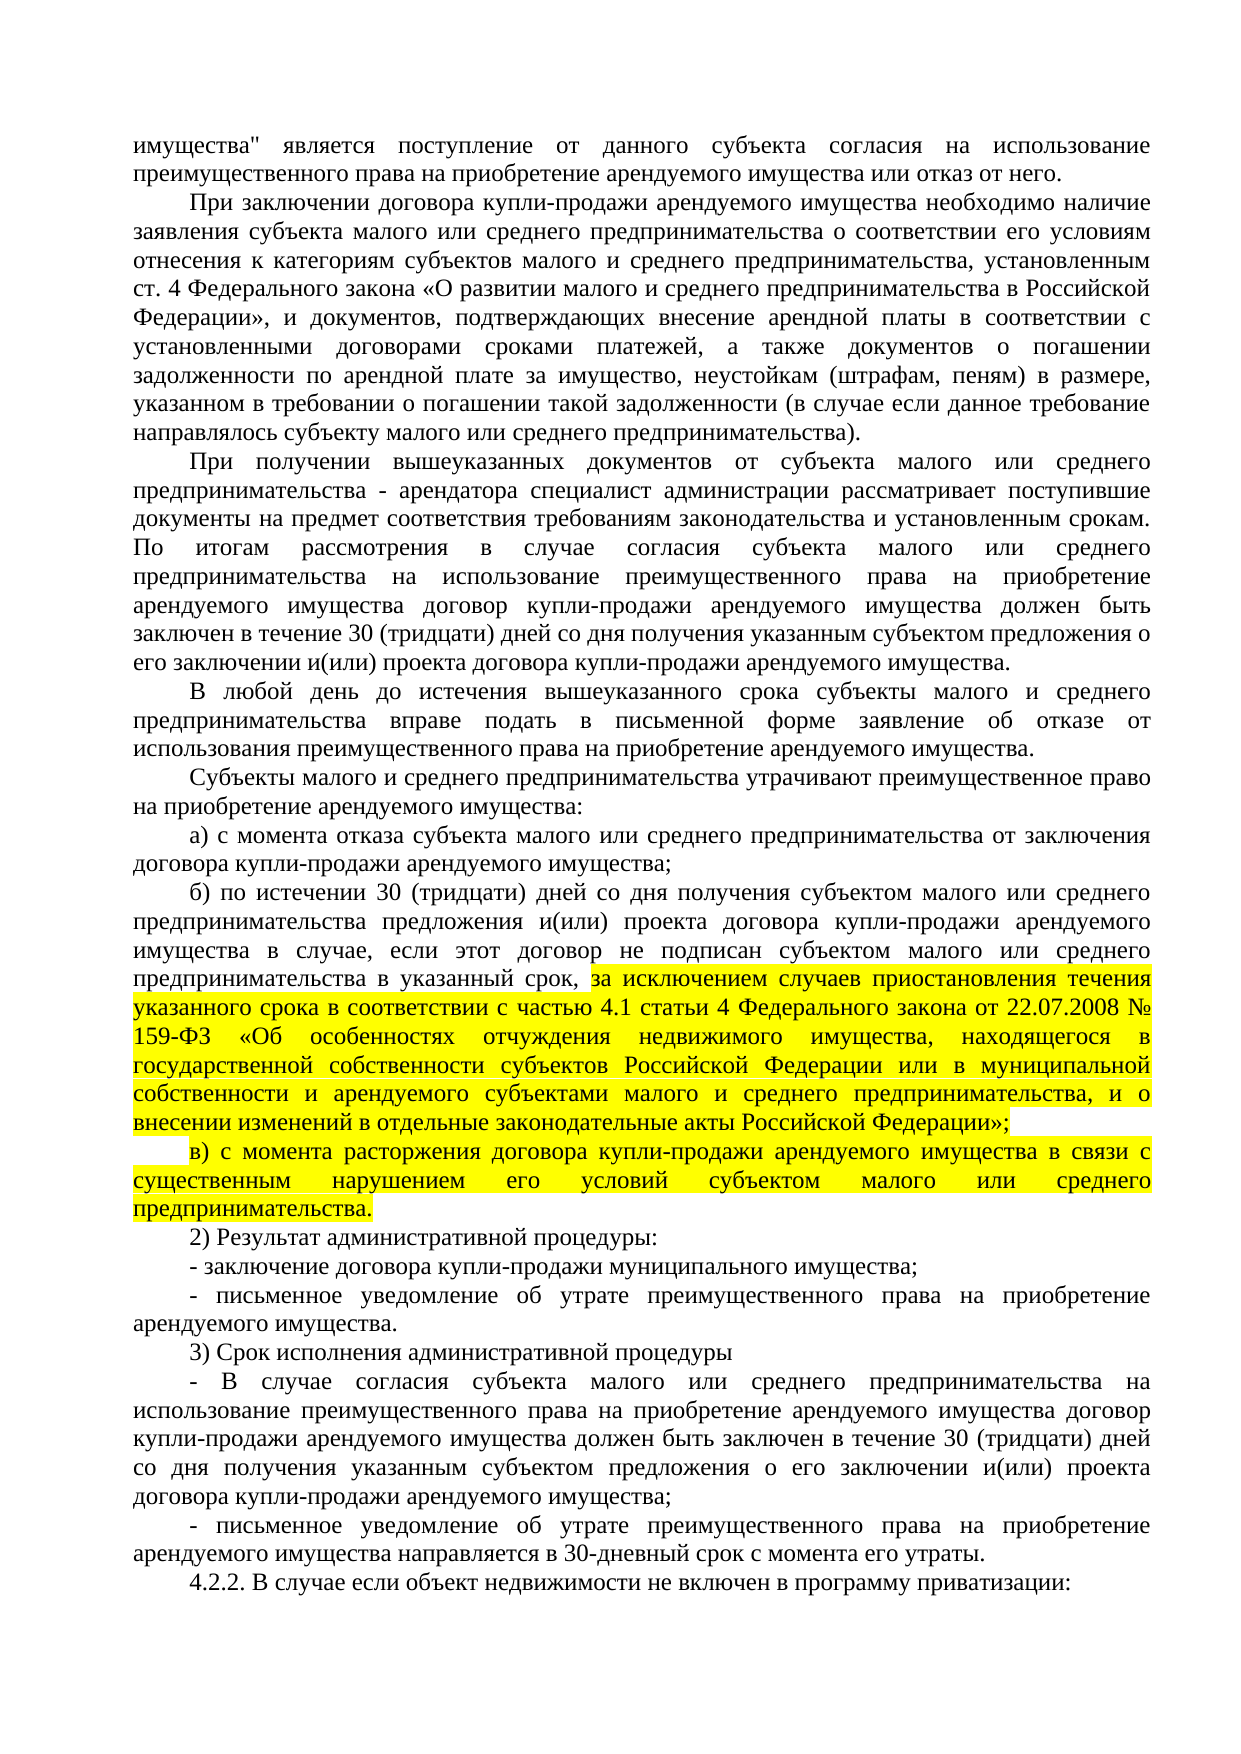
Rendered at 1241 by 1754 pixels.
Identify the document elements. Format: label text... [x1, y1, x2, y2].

text В любой день до истечения вышеуказанного срока субъекты малого и среднего предпринимательства вправе подать в письменной форме заявление об отказе от использования преимущественного права на приобретение арендуемого имущества. [133, 676, 1152, 762]
text 3) Срок исполнения административной процедуры [133, 1337, 1152, 1366]
text б) по истечении 30 (тридцати) дней со дня получения субъектом малого или среднего предпринимательства предложения и(или) проекта договора купли-продажи арендуемого имущества в случае, если этот договор не подписан субъектом малого или среднего предпринимательства в указанный срок, за исключением случаев приостановления течения указанного срока в соответствии с частью 4.1 статьи 4 Федерального закона от 22.07.2008 № 159-ФЗ «Об особенностях отчуждения недвижимого имущества, находящегося в государственной собственности субъектов Российской Федерации или в муниципальной собственности и арендуемого субъектами малого и среднего предпринимательства, и о внесении изменений в отдельные законодательные акты Российской Федерации»; [133, 877, 1152, 992]
text 2) Результат административной процедуры: [133, 1222, 1152, 1251]
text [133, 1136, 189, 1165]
text Субъекты малого и среднего предпринимательства утрачивают преимущественное право на приобретение арендуемого имущества: [133, 762, 1152, 820]
text в) с момента расторжения договора купли-продажи арендуемого имущества в связи с существенным нарушением его условий субъектом малого или среднего предпринимательства. [133, 1193, 1152, 1222]
text При получении вышеуказанных документов от субъекта малого или среднего предпринимательства - арендатора специалист администрации рассматривает поступившие документы на предмет соответствия требованиям законодательства и установленным срокам. По итогам рассмотрения в случае согласия субъекта малого или среднего предпринимательства на использование преимущественного права на приобретение арендуемого имущества договор купли-продажи арендуемого имущества должен быть заключен в течение 30 (тридцати) дней со дня получения указанным субъектом предложения о его заключении и(или) проекта договора купли-продажи арендуемого имущества. [133, 446, 1152, 676]
text а) с момента отказа субъекта малого или среднего предпринимательства от заключения договора купли-продажи арендуемого имущества; [133, 820, 1152, 877]
text - заключение договора купли-продажи муниципального имущества; [133, 1251, 1152, 1280]
text - письменное уведомление об утрате преимущественного права на приобретение арендуемого имущества направляется в 30-дневный срок с момента его утраты. [133, 1510, 1152, 1567]
text 4.2.2. В случае если объект недвижимости не включен в программу приватизации: [133, 1567, 1152, 1596]
text - В случае согласия субъекта малого или среднего предпринимательства на использование преимущественного права на приобретение арендуемого имущества договор купли-продажи арендуемого имущества должен быть заключен в течение 30 (тридцати) дней со дня получения указанным субъектом предложения о его заключении и(или) проекта договора купли-продажи арендуемого имущества; [133, 1366, 1152, 1510]
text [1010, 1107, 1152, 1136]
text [133, 130, 1152, 187]
text При заключении договора купли-продажи арендуемого имущества необходимо наличие заявления субъекта малого или среднего предпринимательства о соответствии его условиям отнесения к категориям субъектов малого и среднего предпринимательства, установленным ст. 4 Федерального закона «О развитии малого и среднего предпринимательства в Российской Федерации», и документов, подтверждающих внесение арендной платы в соответствии с установленными договорами сроками платежей, а также документов о погашении задолженности по арендной плате за имущество, неустойкам (штрафам, пеням) в размере, указанном в требовании о погашении такой задолженности (в случае если данное требование направлялось субъекту малого или среднего предпринимательства). [133, 187, 1152, 446]
text - письменное уведомление об утрате преимущественного права на приобретение арендуемого имущества. [133, 1280, 1152, 1337]
